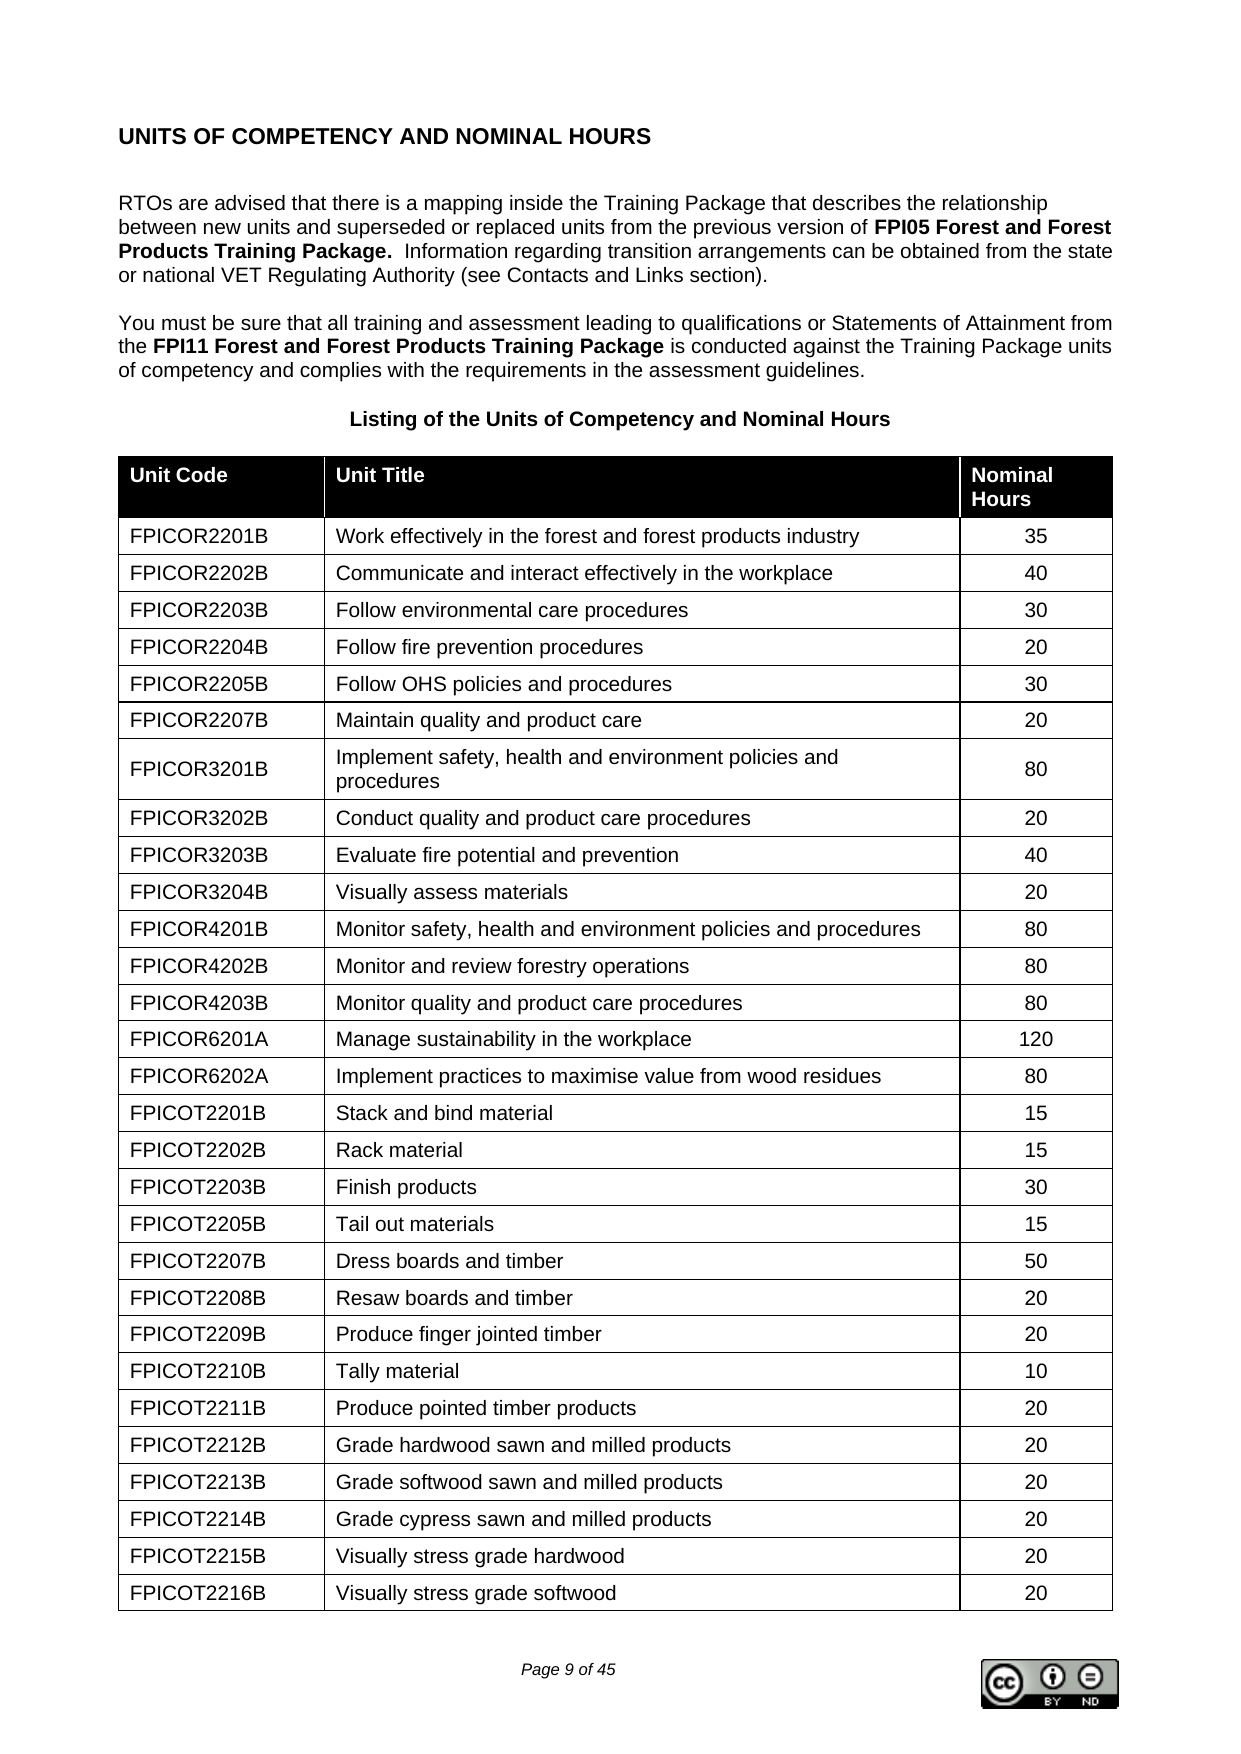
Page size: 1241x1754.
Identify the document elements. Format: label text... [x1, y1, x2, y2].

table_cell FPICOT2214B [119, 1501, 324, 1537]
table_cell FPICOR6201A [119, 1021, 324, 1057]
table_cell Grade hardwood sawn and milled products [325, 1427, 959, 1463]
table_cell 30 [961, 1169, 1112, 1205]
table_cell 20 [961, 874, 1112, 910]
table_cell Monitor quality and product care procedures [325, 985, 959, 1020]
picture [981, 1659, 1119, 1709]
table_cell FPICOT2215B [119, 1538, 324, 1573]
table_cell 15 [961, 1132, 1112, 1168]
table_cell 80 [961, 985, 1112, 1020]
table_cell FPICOR2201B [119, 518, 324, 554]
table_cell 80 [961, 911, 1112, 947]
table_cell Manage sustainability in the workplace [325, 1021, 959, 1057]
table_cell FPICOR3204B [119, 874, 324, 910]
table_cell FPICOT2205B [119, 1206, 324, 1242]
table_cell 30 [961, 666, 1112, 701]
table_cell Monitor safety, health and environment policies and procedures [325, 911, 959, 947]
table_cell Maintain quality and product care [325, 703, 959, 738]
table_header Unit Code [119, 457, 324, 517]
table_cell 20 [961, 1316, 1112, 1352]
table_cell Conduct quality and product care procedures [325, 800, 959, 836]
table_cell Implement safety, health and environment policies and procedures [325, 739, 959, 799]
table_cell FPICOT2202B [119, 1132, 324, 1168]
table_cell 30 [961, 592, 1112, 628]
table_cell Produce pointed timber products [325, 1390, 959, 1426]
table_cell FPICOR6202A [119, 1058, 324, 1094]
text Listing of the Units of Competency and Nominal Hours [118, 407, 1122, 431]
table_cell 80 [961, 739, 1112, 799]
table_cell Grade cypress sawn and milled products [325, 1501, 959, 1537]
table_cell Implement practices to maximise value from wood residues [325, 1058, 959, 1094]
table_cell Visually stress grade softwood [325, 1575, 959, 1610]
table_cell FPICOT2201B [119, 1095, 324, 1131]
table_cell Tail out materials [325, 1206, 959, 1242]
text UNITS OF COMPETENCY AND NOMINAL HOURS [118, 123, 1122, 149]
table_header Unit Title [325, 457, 959, 517]
table_cell FPICOR2205B [119, 666, 324, 701]
table_cell 20 [961, 1575, 1112, 1610]
table_cell Stack and bind material [325, 1095, 959, 1131]
table_cell FPICOR2204B [119, 629, 324, 664]
table_cell FPICOR2203B [119, 592, 324, 628]
table_cell 15 [961, 1206, 1112, 1242]
table_cell 20 [961, 703, 1112, 738]
table_cell Resaw boards and timber [325, 1280, 959, 1315]
table_cell 50 [961, 1243, 1112, 1278]
table_cell FPICOT2210B [119, 1353, 324, 1389]
table_cell 20 [961, 629, 1112, 664]
table_cell FPICOR4203B [119, 985, 324, 1020]
table_cell 20 [961, 1280, 1112, 1315]
table_cell FPICOR3203B [119, 837, 324, 873]
table_cell FPICOT2208B [119, 1280, 324, 1315]
table_cell Visually stress grade hardwood [325, 1538, 959, 1573]
table_cell Communicate and interact effectively in the workplace [325, 555, 959, 591]
table_cell Grade softwood sawn and milled products [325, 1464, 959, 1500]
table_cell FPICOR4202B [119, 948, 324, 983]
table_cell 35 [961, 518, 1112, 554]
table_cell FPICOT2213B [119, 1464, 324, 1500]
table_cell FPICOT2207B [119, 1243, 324, 1278]
table_cell FPICOR3201B [119, 739, 324, 799]
table_cell 10 [961, 1353, 1112, 1389]
table_cell 15 [961, 1095, 1112, 1131]
table_cell FPICOT2216B [119, 1575, 324, 1610]
table_header Nominal Hours [961, 457, 1112, 517]
table_cell FPICOR2207B [119, 703, 324, 738]
table_cell FPICOT2212B [119, 1427, 324, 1463]
table_cell 80 [961, 1058, 1112, 1094]
table_cell 120 [961, 1021, 1112, 1057]
table_cell Monitor and review forestry operations [325, 948, 959, 983]
table_cell 20 [961, 1427, 1112, 1463]
table_cell Dress boards and timber [325, 1243, 959, 1278]
table_cell Visually assess materials [325, 874, 959, 910]
table_cell 20 [961, 800, 1112, 836]
text You must be sure that all training and assessment leading to qualifications or Statements of Attainment from the FPI11 Forest and Forest Products Training Package is conducted against the Training Package units of competency and complies with the requirements in the assessment guidelines. [118, 310, 1122, 382]
table_cell Follow OHS policies and procedures [325, 666, 959, 701]
table_cell FPICOT2211B [119, 1390, 324, 1426]
table_cell Tally material [325, 1353, 959, 1389]
table_cell Work effectively in the forest and forest products industry [325, 518, 959, 554]
table_cell Finish products [325, 1169, 959, 1205]
table_cell FPICOT2203B [119, 1169, 324, 1205]
text RTOs are advised that there is a mapping inside the Training Package that describes the relationship between new units and superseded or replaced units from the previous version of FPI05 Forest and Forest Products Training Package. Information regarding transition arrangements can be obtained from the state or national VET Regulating Authority (see Contacts and Links section). [118, 191, 1122, 286]
table_cell Follow environmental care procedures [325, 592, 959, 628]
table_cell 80 [961, 948, 1112, 983]
table_cell Evaluate fire potential and prevention [325, 837, 959, 873]
table_cell 20 [961, 1464, 1112, 1500]
table_cell 40 [961, 837, 1112, 873]
table_cell 40 [961, 555, 1112, 591]
table_cell 20 [961, 1390, 1112, 1426]
table_cell FPICOR4201B [119, 911, 324, 947]
table_cell FPICOT2209B [119, 1316, 324, 1352]
table_cell 20 [961, 1501, 1112, 1537]
table_cell 20 [961, 1538, 1112, 1573]
table_cell Produce finger jointed timber [325, 1316, 959, 1352]
table_cell FPICOR2202B [119, 555, 324, 591]
table_cell FPICOR3202B [119, 800, 324, 836]
table_cell Rack material [325, 1132, 959, 1168]
table_cell Follow fire prevention procedures [325, 629, 959, 664]
